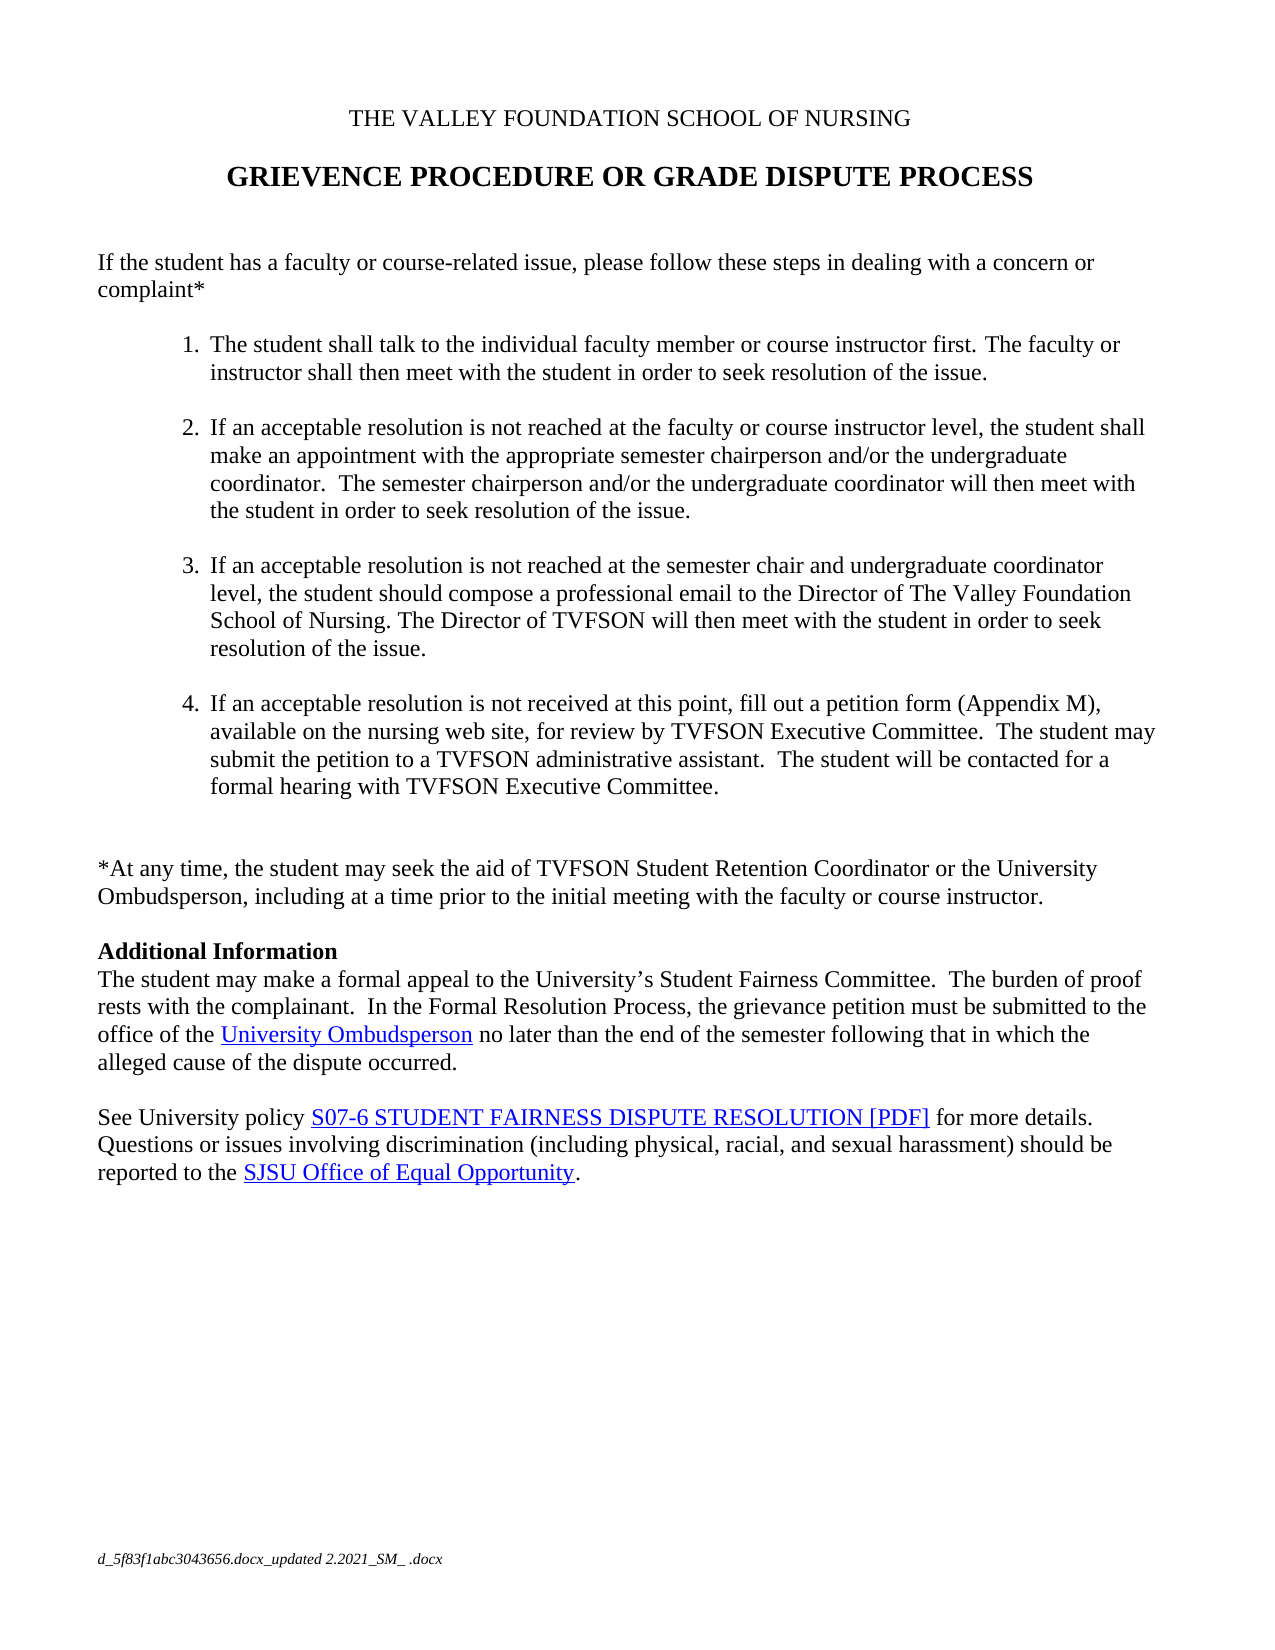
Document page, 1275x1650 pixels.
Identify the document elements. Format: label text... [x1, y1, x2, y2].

text Additional Information [97, 937, 1162, 965]
text *At any time, the student may seek the aid of TVFSON Student Retention Coordinator or the University Ombudsperson, including at a time prior to the initial meeting with the faculty or course instructor. [97, 854, 1162, 909]
text The student may make a formal appeal to the University’s Student Fairness Committee. The burden of proof rests with the complainant. In the Formal Resolution Process, the grievance petition must be submitted to the office of the University Ombudsperson no later than the end of the semester following that in which the alleged cause of the dispute occurred. [97, 965, 1162, 1075]
text THE VALLEY FOUNDATION SCHOOL OF NURSING [97, 104, 1162, 131]
list The student shall talk to the individual faculty member or course instructor first. The faculty or instructor shall then meet with the student in order to seek resolution of the issue. [182, 331, 1162, 386]
list If an acceptable resolution is not reached at the faculty or course instructor level, the student shall make an appointment with the appropriate semester chairperson and/or the undergraduate coordinator. The semester chairperson and/or the undergraduate coordinator will then meet with the student in order to seek resolution of the issue. [182, 413, 1162, 524]
list If an acceptable resolution is not received at this point, fill out a petition form (Appendix M), available on the nursing web site, for review by TVFSON Executive Committee. The student may submit the petition to a TVFSON administrative assistant. The student will be contacted for a formal hearing with TVFSON Executive Committee. [182, 689, 1162, 800]
list If an acceptable resolution is not reached at the semester chair and undergraduate coordinator level, the student should compose a professional email to the Director of The Valley Foundation School of Nursing. The Director of TVFSON will then meet with the student in order to seek resolution of the issue. [182, 551, 1162, 662]
text If the student has a faculty or course-related issue, please follow these steps in dealing with a concern or complaint* [97, 248, 1162, 303]
text See University policy S07-6 STUDENT FAIRNESS DISPUTE RESOLUTION [PDF] for more details. Questions or issues involving discrimination (including physical, racial, and sexual harassment) should be reported to the SJSU Office of Equal Opportunity. [97, 1103, 1162, 1186]
text GRIEVENCE PROCEDURE OR GRADE DISPUTE PROCESS [97, 159, 1162, 192]
